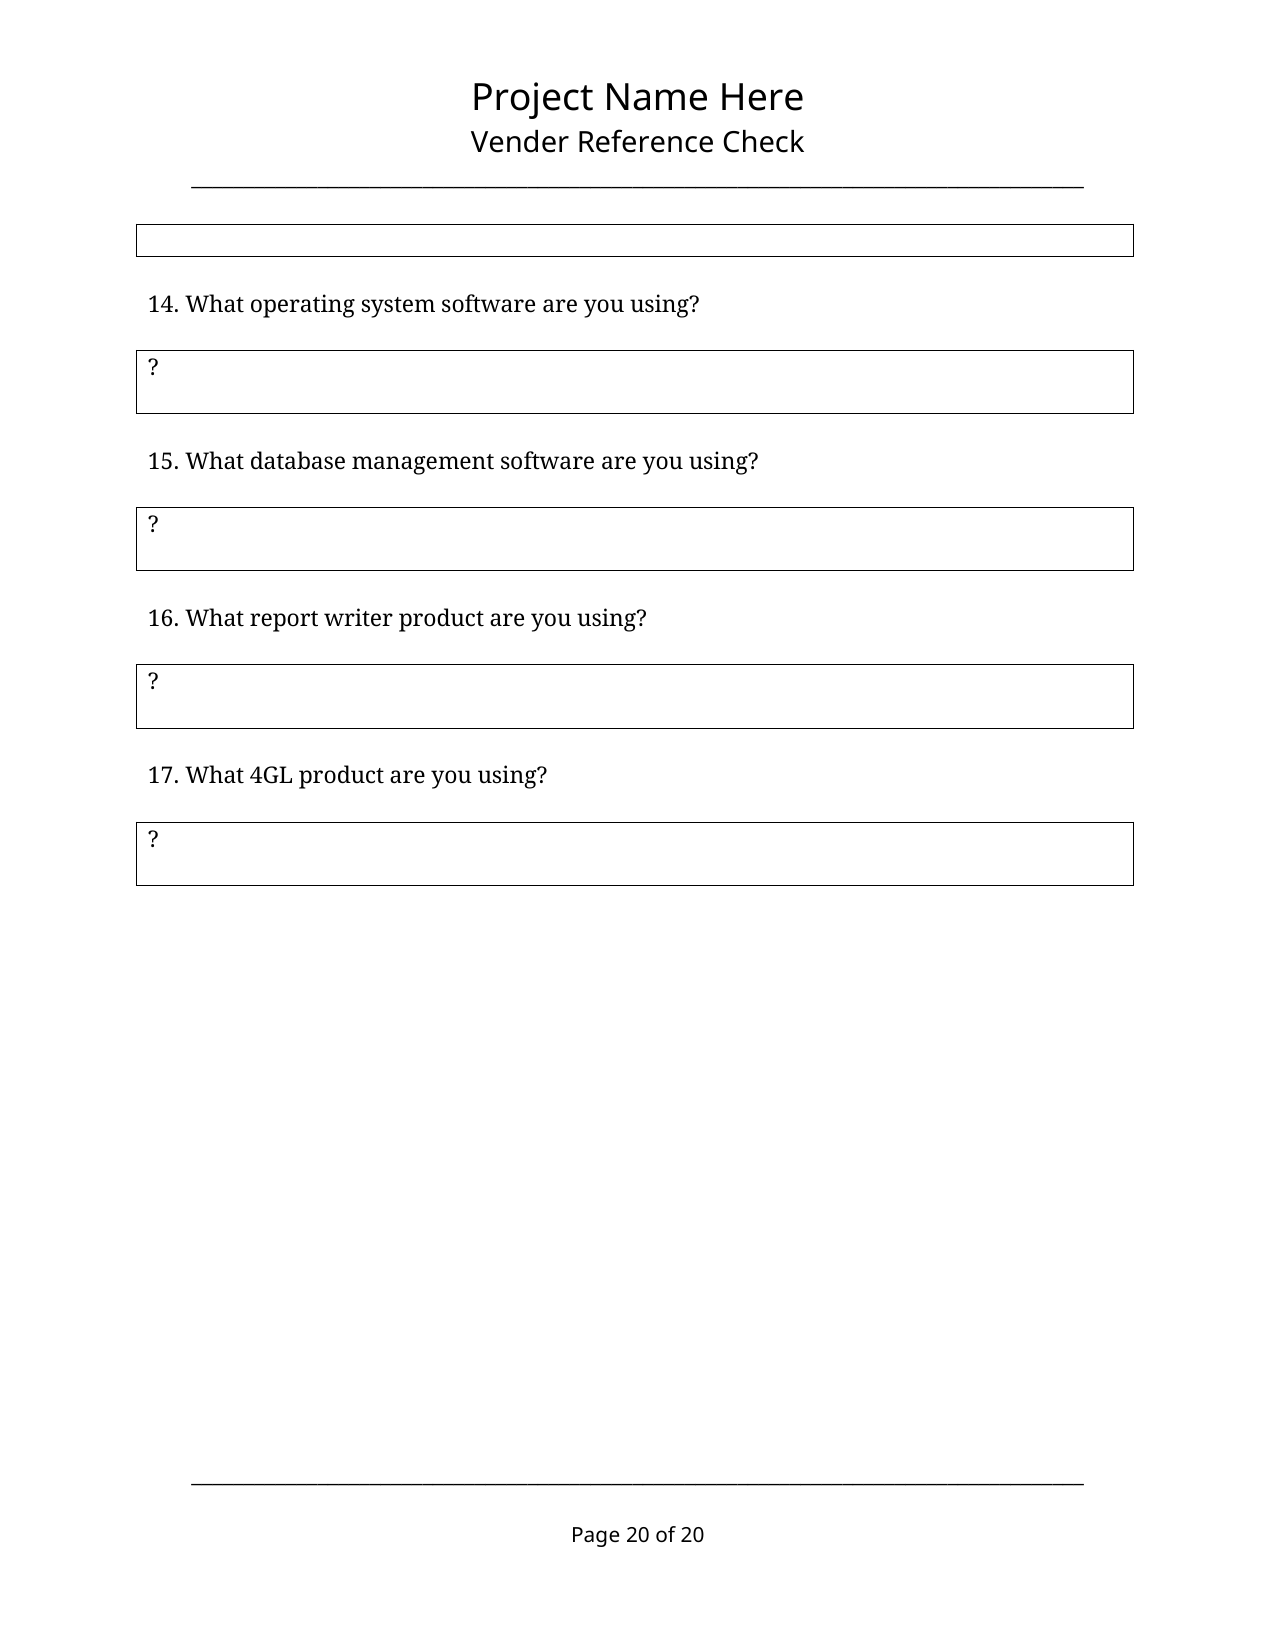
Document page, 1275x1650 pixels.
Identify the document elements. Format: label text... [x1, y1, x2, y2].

table_header ? [137, 823, 1133, 885]
list What 4GL product are you using? [148, 759, 1127, 791]
list What operating system software are you using? [148, 288, 1127, 319]
table_header ? [137, 508, 1133, 570]
list What database management software are you using? [148, 445, 1127, 476]
table_header ? [137, 665, 1133, 727]
table_header ? [137, 225, 1133, 256]
list What report writer product are you using? [148, 602, 1127, 633]
table_header ? [137, 351, 1133, 413]
